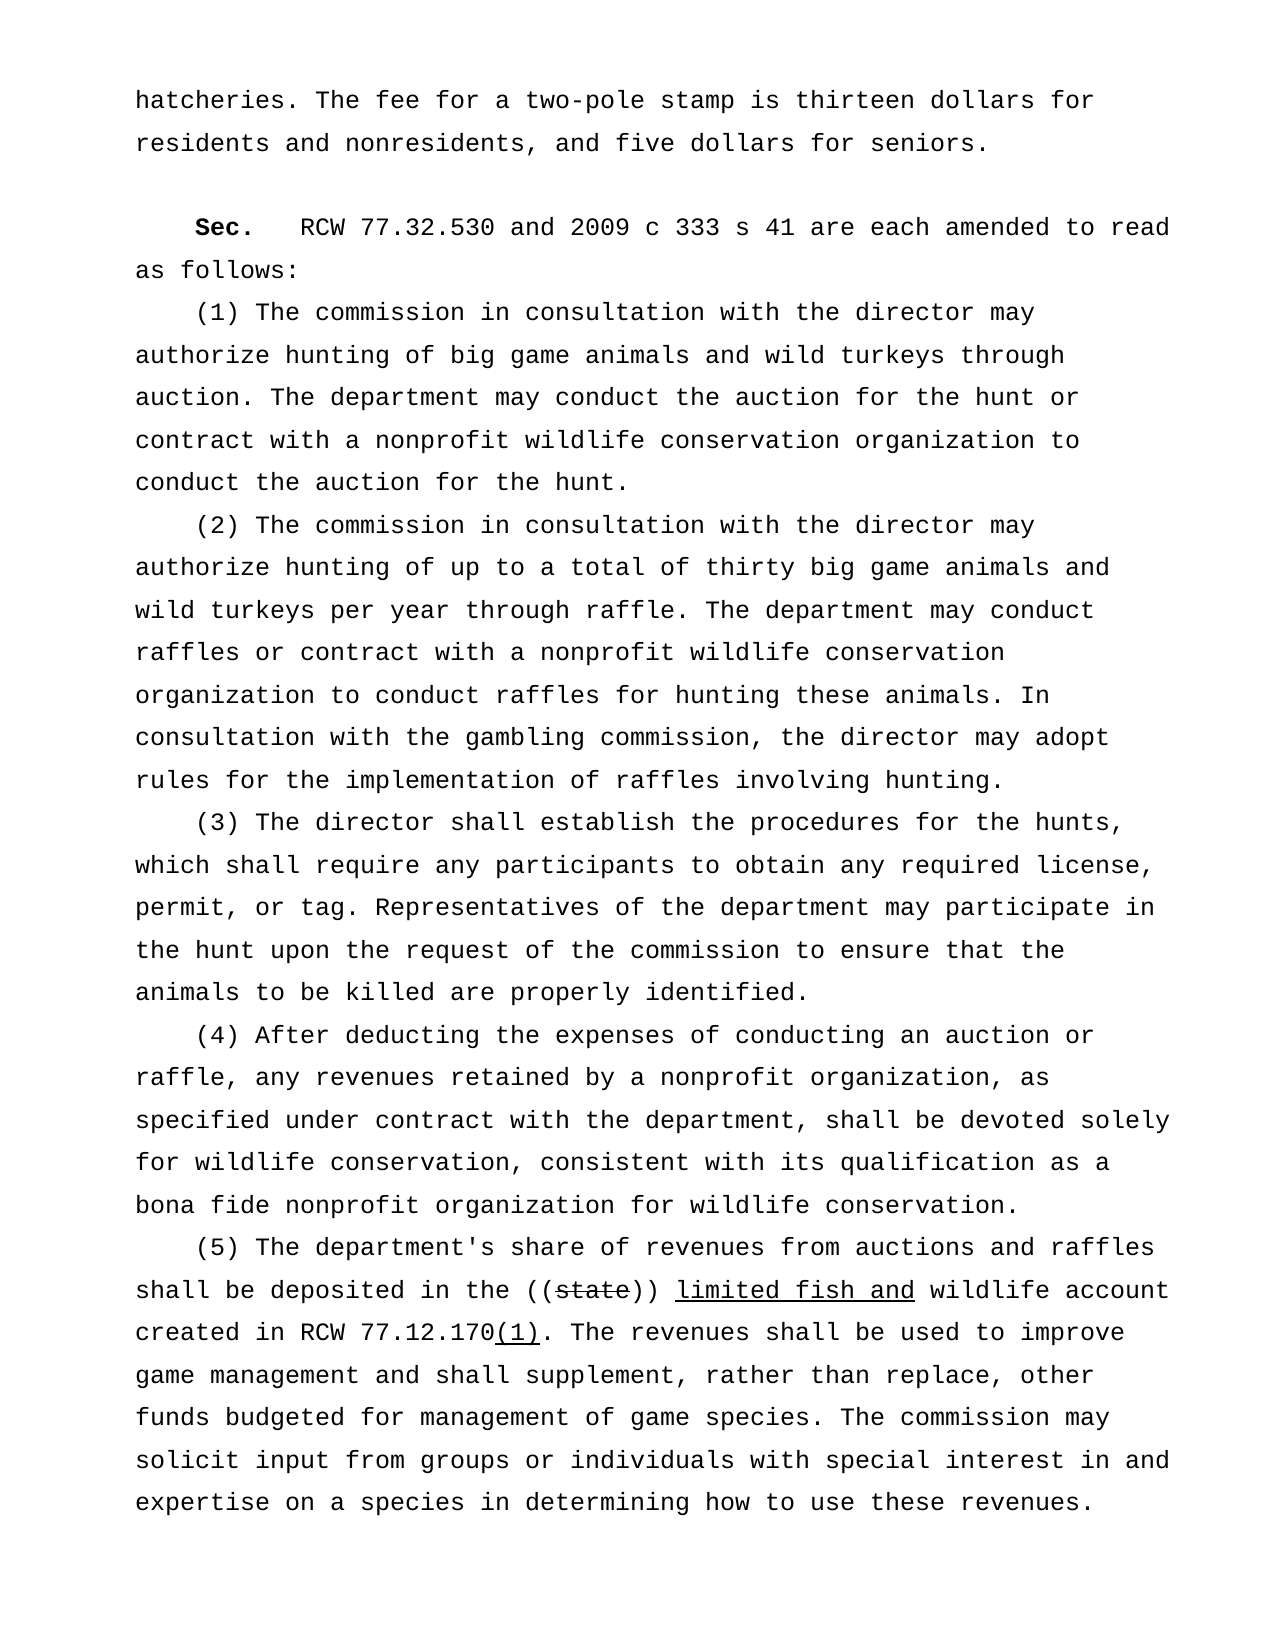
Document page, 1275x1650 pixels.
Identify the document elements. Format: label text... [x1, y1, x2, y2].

text (1) The commission in consultation with the director may authorize hunting of big game animals and wild turkeys through auction. The department may conduct the auction for the hunt or contract with a nonprofit wildlife conservation organization to conduct the auction for the hunt. [135, 287, 1170, 499]
text Sec. RCW 77.32.530 and 2009 c 333 s 41 are each amended to read as follows: [135, 202, 1170, 287]
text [135, 75, 1170, 160]
text (4) After deducting the expenses of conducting an auction or raffle, any revenues retained by a nonprofit organization, as specified under contract with the department, shall be devoted solely for wildlife conservation, consistent with its qualification as a bona fide nonprofit organization for wildlife conservation. [135, 1009, 1170, 1222]
text (2) The commission in consultation with the director may authorize hunting of up to a total of thirty big game animals and wild turkeys per year through raffle. The department may conduct raffles or contract with a nonprofit wildlife conservation organization to conduct raffles for hunting these animals. In consultation with the gambling commission, the director may adopt rules for the implementation of raffles involving hunting. [135, 499, 1170, 797]
text (3) The director shall establish the procedures for the hunts, which shall require any participants to obtain any required license, permit, or tag. Representatives of the department may participate in the hunt upon the request of the commission to ensure that the animals to be killed are properly identified. [135, 797, 1170, 1009]
text (5) The department's share of revenues from auctions and raffles shall be deposited in the ((state)) limited fish and wildlife account created in RCW 77.12.170(1). The revenues shall be used to improve game management and shall supplement, rather than replace, other funds budgeted for management of game species. The commission may solicit input from groups or individuals with special interest in and expertise on a species in determining how to use these revenues. [135, 1222, 1170, 1519]
